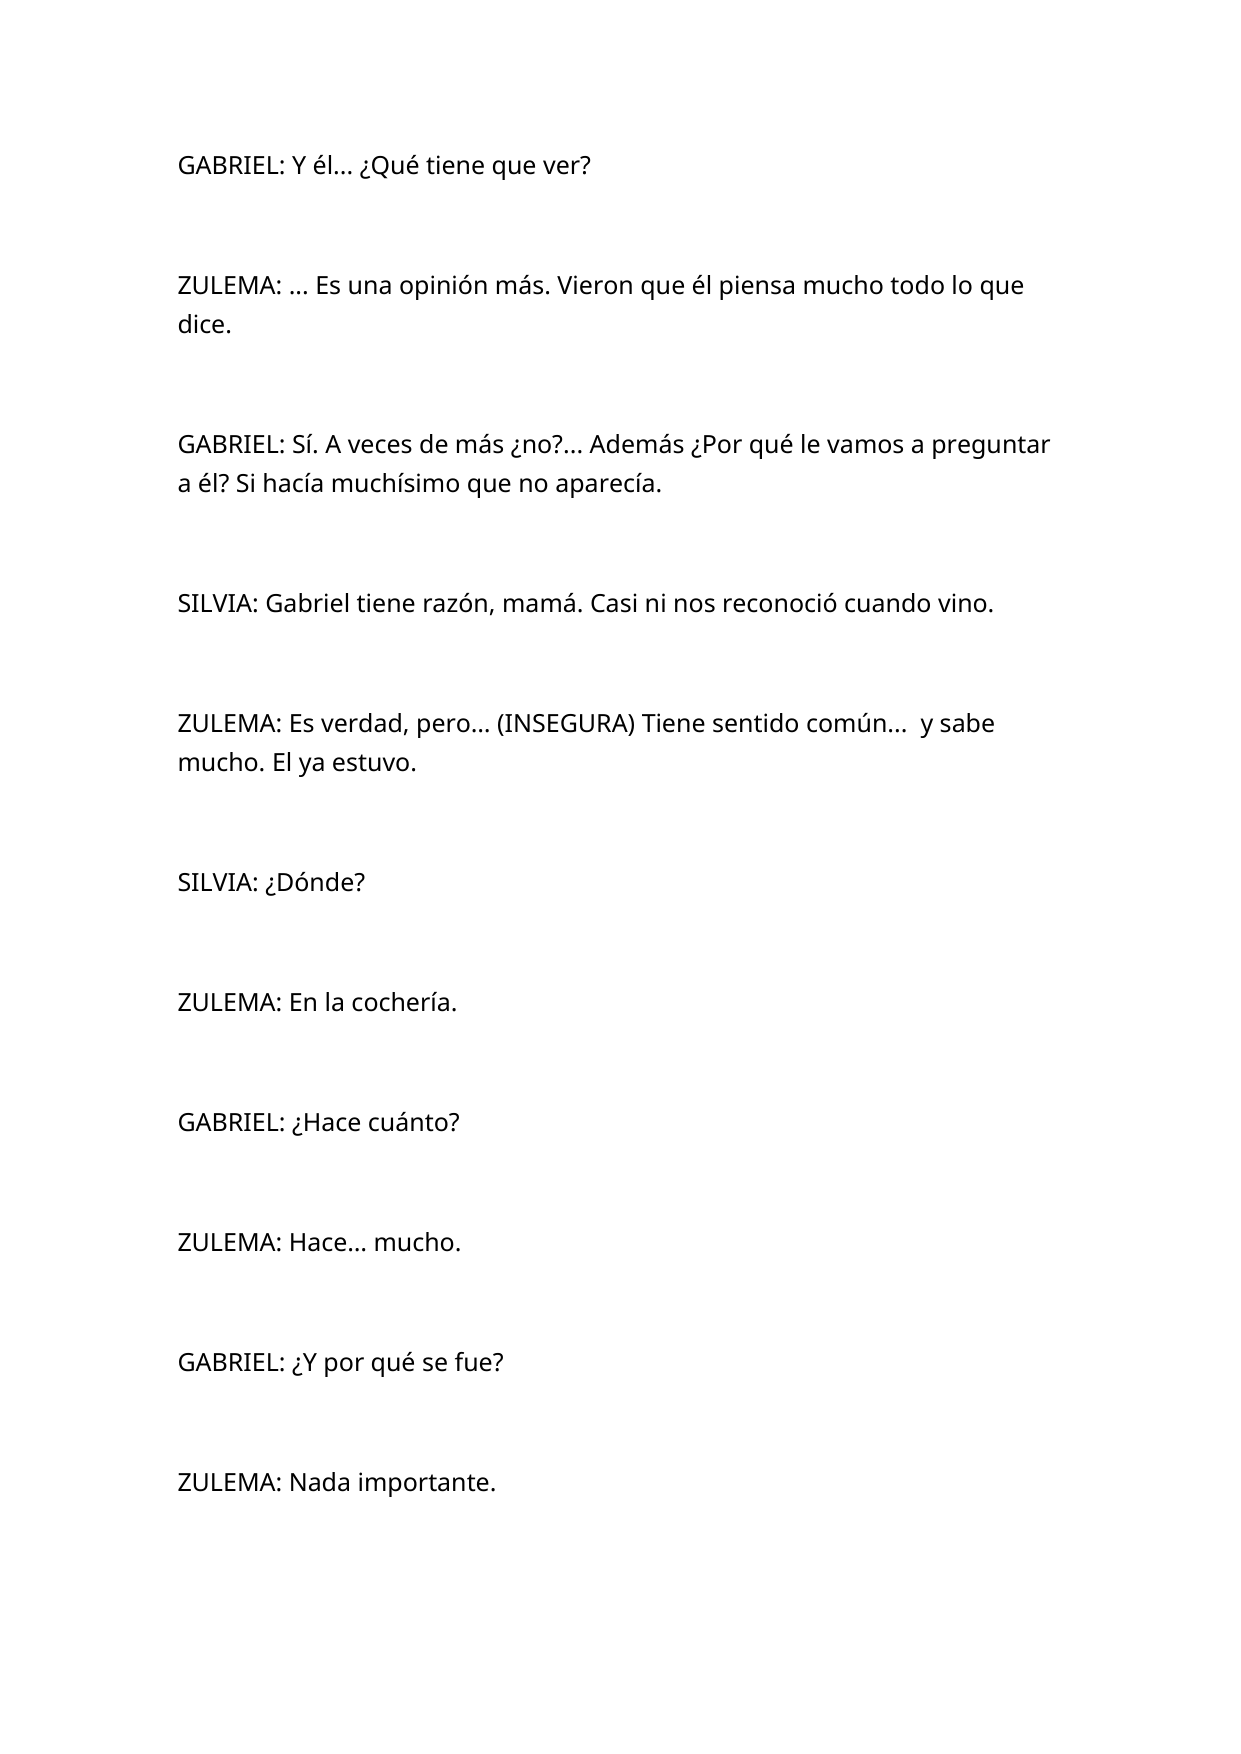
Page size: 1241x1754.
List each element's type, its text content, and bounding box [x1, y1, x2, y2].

text ZULEMA: ... Es una opinión más. Vieron que él piensa mucho todo lo que dice. [177, 268, 1063, 341]
text SILVIA: Gabriel tiene razón, mamá. Casi ni nos reconoció cuando vino. [177, 586, 1063, 620]
text GABRIEL: Y él... ¿Qué tiene que ver? [177, 148, 1063, 182]
text ZULEMA: En la cochería. [177, 985, 1063, 1019]
text SILVIA: ¿Dónde? [177, 865, 1063, 899]
text GABRIEL: Sí. A veces de más ¿no?... Además ¿Por qué le vamos a preguntar a él? Si hacía muchísimo que no aparecía. [177, 427, 1063, 500]
text ZULEMA: Nada importante. [177, 1465, 1063, 1499]
text ZULEMA: Hace… mucho. [177, 1225, 1063, 1259]
text GABRIEL: ¿Y por qué se fue? [177, 1345, 1063, 1379]
text GABRIEL: ¿Hace cuánto? [177, 1105, 1063, 1139]
text ZULEMA: Es verdad, pero… (INSEGURA) Tiene sentido común... y sabe mucho. El ya estuvo. [177, 706, 1063, 779]
